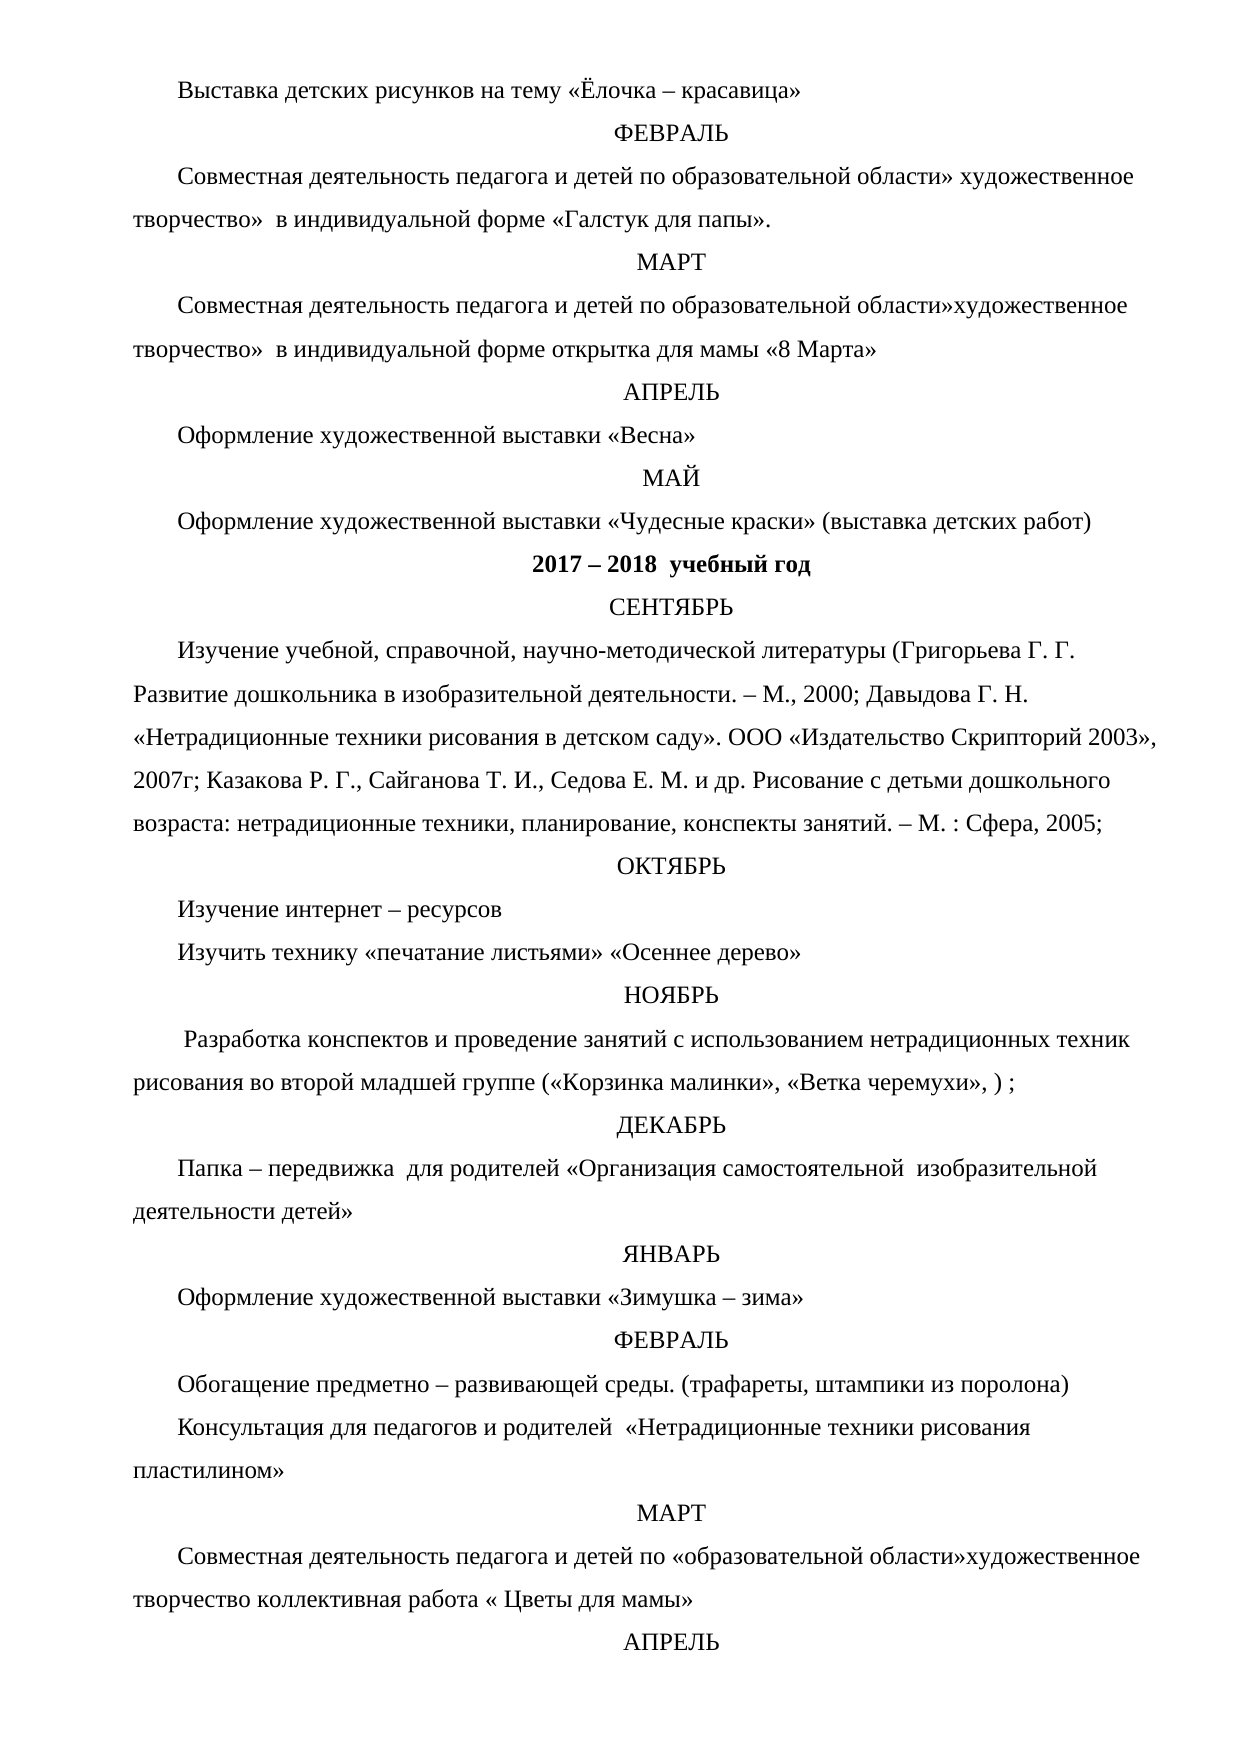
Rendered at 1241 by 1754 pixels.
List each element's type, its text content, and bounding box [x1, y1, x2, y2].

text Разработка конспектов и проведение занятий с использованием нетрадиционных техник рисования во второй младшей группе («Корзинка малинки», «Ветка черемухи», ) ; [133, 1024, 1165, 1096]
text Совместная деятельность педагога и детей по «образовательной области»художественное творчество коллективная работа « Цветы для мамы» [133, 1541, 1165, 1613]
text Совместная деятельность педагога и детей по образовательной области»художественное творчество» в индивидуальной форме открытка для мамы «8 Марта» [133, 291, 1165, 362]
text Папка – передвижка для родителей «Организация самостоятельной изобразительной деятельности детей» [133, 1153, 1165, 1225]
text Оформление художественной выставки «Чудесные краски» (выставка детских работ) [133, 506, 1165, 535]
text Изучить технику «печатание листьями» «Осеннее дерево» [133, 937, 1165, 966]
text СЕНТЯБРЬ [133, 592, 1165, 621]
text Обогащение предметно – развивающей среды. (трафареты, штампики из поролона) [133, 1369, 1165, 1397]
text ДЕКАБРЬ [133, 1110, 1165, 1139]
text Оформление художественной выставки «Весна» [133, 420, 1165, 449]
text АПРЕЛЬ [133, 1627, 1165, 1656]
text Оформление художественной выставки «Зимушка – зима» [133, 1282, 1165, 1311]
text Совместная деятельность педагога и детей по образовательной области» художественное творчество» в индивидуальной форме «Галстук для папы». [133, 161, 1165, 233]
text АПРЕЛЬ [133, 377, 1165, 406]
subtitle Консультация для педагогов и родителей «Нетрадиционные техники рисования пластилином» [133, 1412, 1165, 1484]
text МАРТ [133, 247, 1165, 276]
text Изучение интернет – ресурсов [133, 894, 1165, 923]
text 2017 – 2018 учебный год [133, 549, 1165, 578]
text МАЙ [133, 463, 1165, 492]
text ОКТЯБРЬ [133, 851, 1165, 880]
text ФЕВРАЛЬ [133, 1326, 1165, 1354]
text Изучение учебной, справочной, научно-методической литературы (Григорьева Г. Г. Развитие дошкольника в изобразительной деятельности. – М., 2000; Давыдова Г. Н. «Нетрадиционные техники рисования в детском саду». ООО «Издательство Скрипторий 2003», 2007г; Казакова Р. Г., Сайганова Т. И., Седова Е. М. и др. Рисование с детьми дошкольного возраста: нетрадиционные техники, планирование, конспекты занятий. – М. : Сфера, 2005; [133, 636, 1165, 837]
text ЯНВАРЬ [133, 1239, 1165, 1268]
text Выставка детских рисунков на тему «Ёлочка – красавица» [133, 75, 1165, 104]
text МАРТ [133, 1498, 1165, 1527]
text НОЯБРЬ [133, 981, 1165, 1009]
text ФЕВРАЛЬ [133, 118, 1165, 147]
